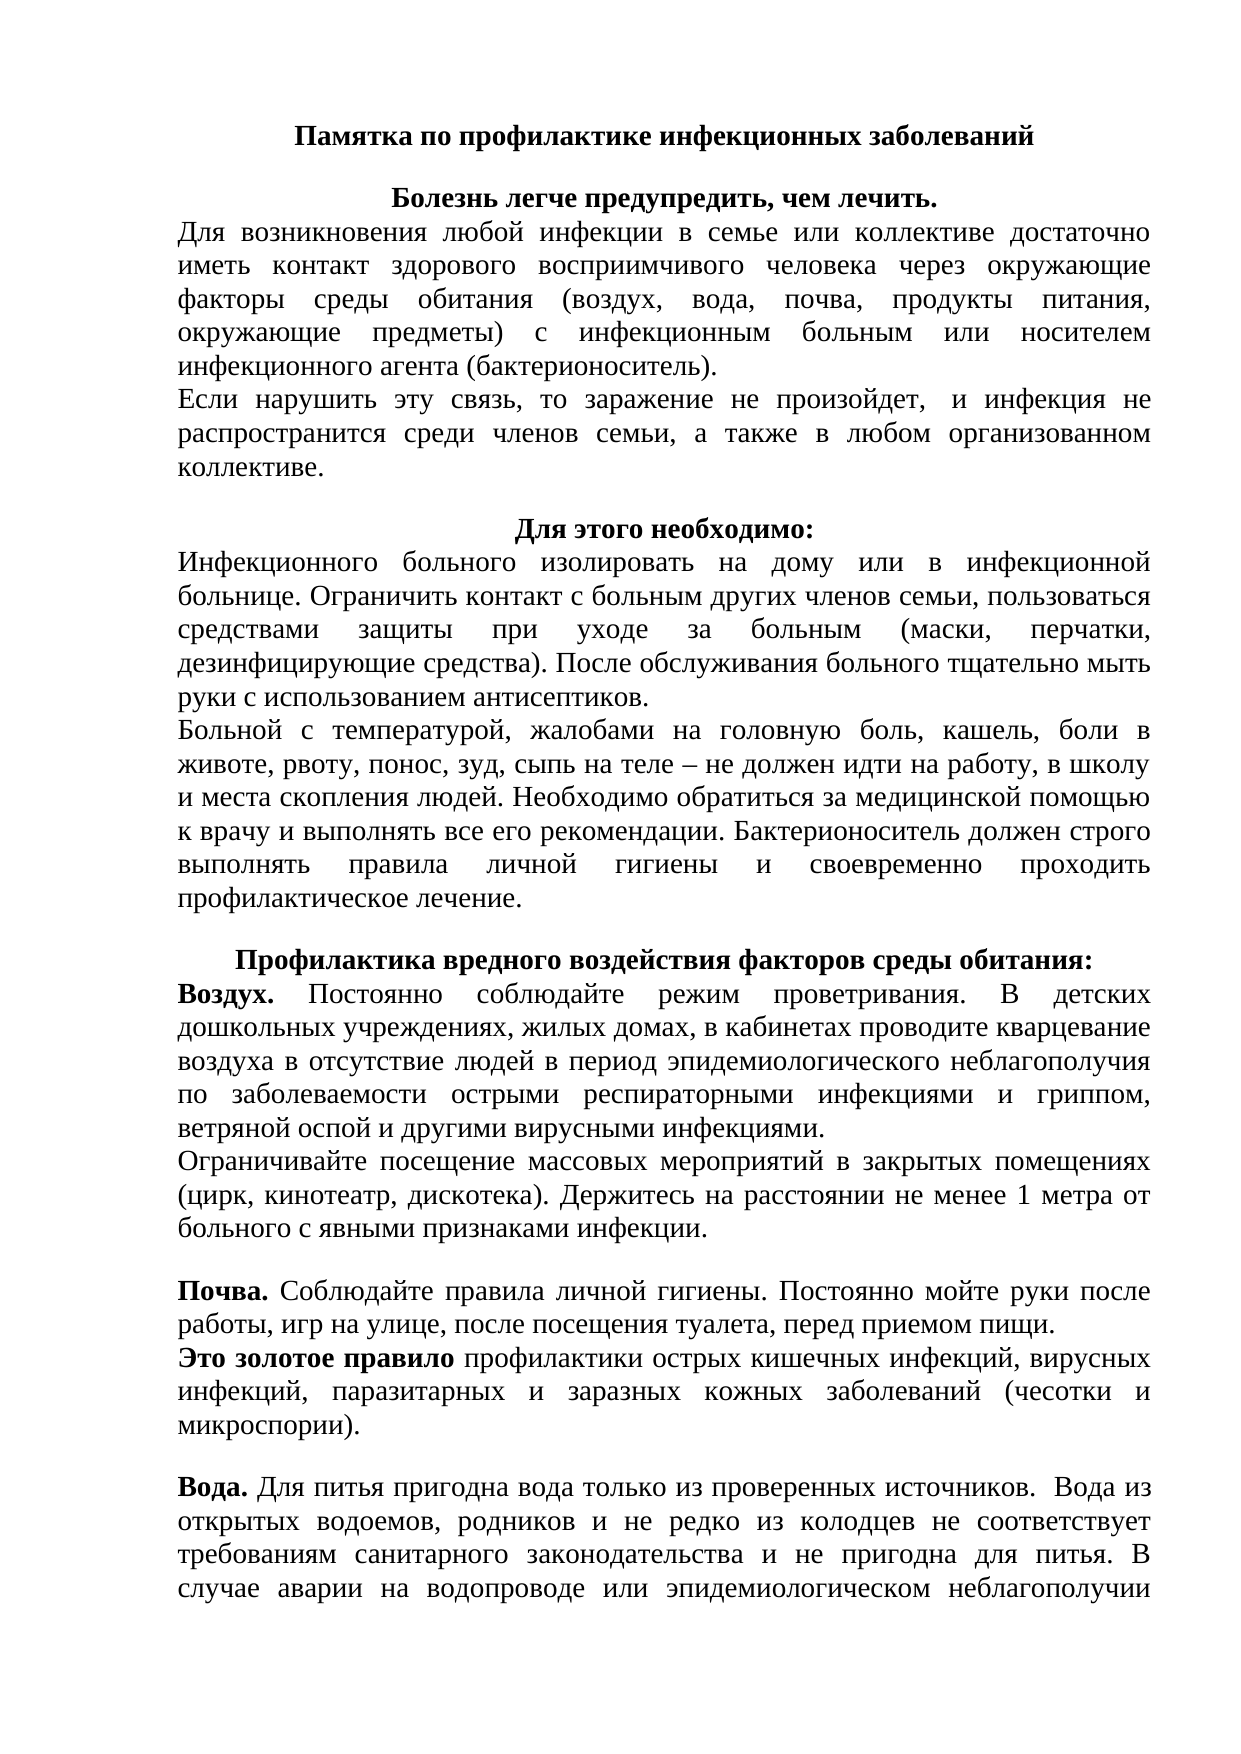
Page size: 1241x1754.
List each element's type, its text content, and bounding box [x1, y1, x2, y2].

text Инфекционного больного изолировать на дому или в инфекционной больнице. Ограничить контакт с больным других членов семьи, пользоваться средствами защиты при уходе за больным (маски, перчатки, дезинфицирующие средства). После обслуживания больного тщательно мыть руки с использованием антисептиков. [177, 544, 1152, 712]
text Для этого необходимо: [177, 511, 1152, 544]
text Памятка по профилактике инфекционных заболеваний [177, 118, 1152, 152]
text Это золотое правило профилактики острых кишечных инфекций, вирусных инфекций, паразитарных и заразных кожных заболеваний (чесотки и микроспории). [177, 1340, 1152, 1441]
text Профилактика вредного воздействия факторов среды обитания: [177, 942, 1152, 976]
text Больной с температурой, жалобами на головную боль, кашель, боли в животе, рвоту, понос, зуд, сыпь на теле – не должен идти на работу, в школу и места скопления людей. Необходимо обратиться за медицинской помощью к врачу и выполнять все его рекомендации. Бактерионоситель должен строго выполнять правила личной гигиены и своевременно проходить профилактическое лечение. [177, 712, 1152, 913]
text Для возникновения любой инфекции в семье или коллективе достаточно иметь контакт здорового восприимчивого человека через окружающие факторы среды обитания (воздух, вода, почва, продукты питания, окружающие предметы) с инфекционным больным или носителем инфекционного агента (бактерионоситель). [177, 214, 1152, 382]
text Воздух. Постоянно соблюдайте режим проветривания. В детских дошкольных учреждениях, жилых домах, в кабинетах проводите кварцевание воздуха в отсутствие людей в период эпидемиологического неблагополучия по заболеваемости острыми респираторными инфекциями и гриппом, ветряной оспой и другими вирусными инфекциями. [177, 976, 1152, 1143]
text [177, 1469, 1152, 1603]
text Ограничивайте посещение массовых мероприятий в закрытых помещениях (цирк, кинотеатр, дискотека). Держитесь на расстоянии не менее 1 метра от больного с явными признаками инфекции. [177, 1143, 1152, 1244]
text Болезнь легче предупредить, чем лечить. [177, 180, 1152, 214]
text Если нарушить эту связь, то заражение не произойдет, и инфекция не распространится среди членов семьи, а также в любом организованном коллективе. [177, 382, 1152, 482]
text Почва. Соблюдайте правила личной гигиены. Постоянно мойте руки после работы, игр на улице, после посещения туалета, перед приемом пищи. [177, 1273, 1152, 1340]
